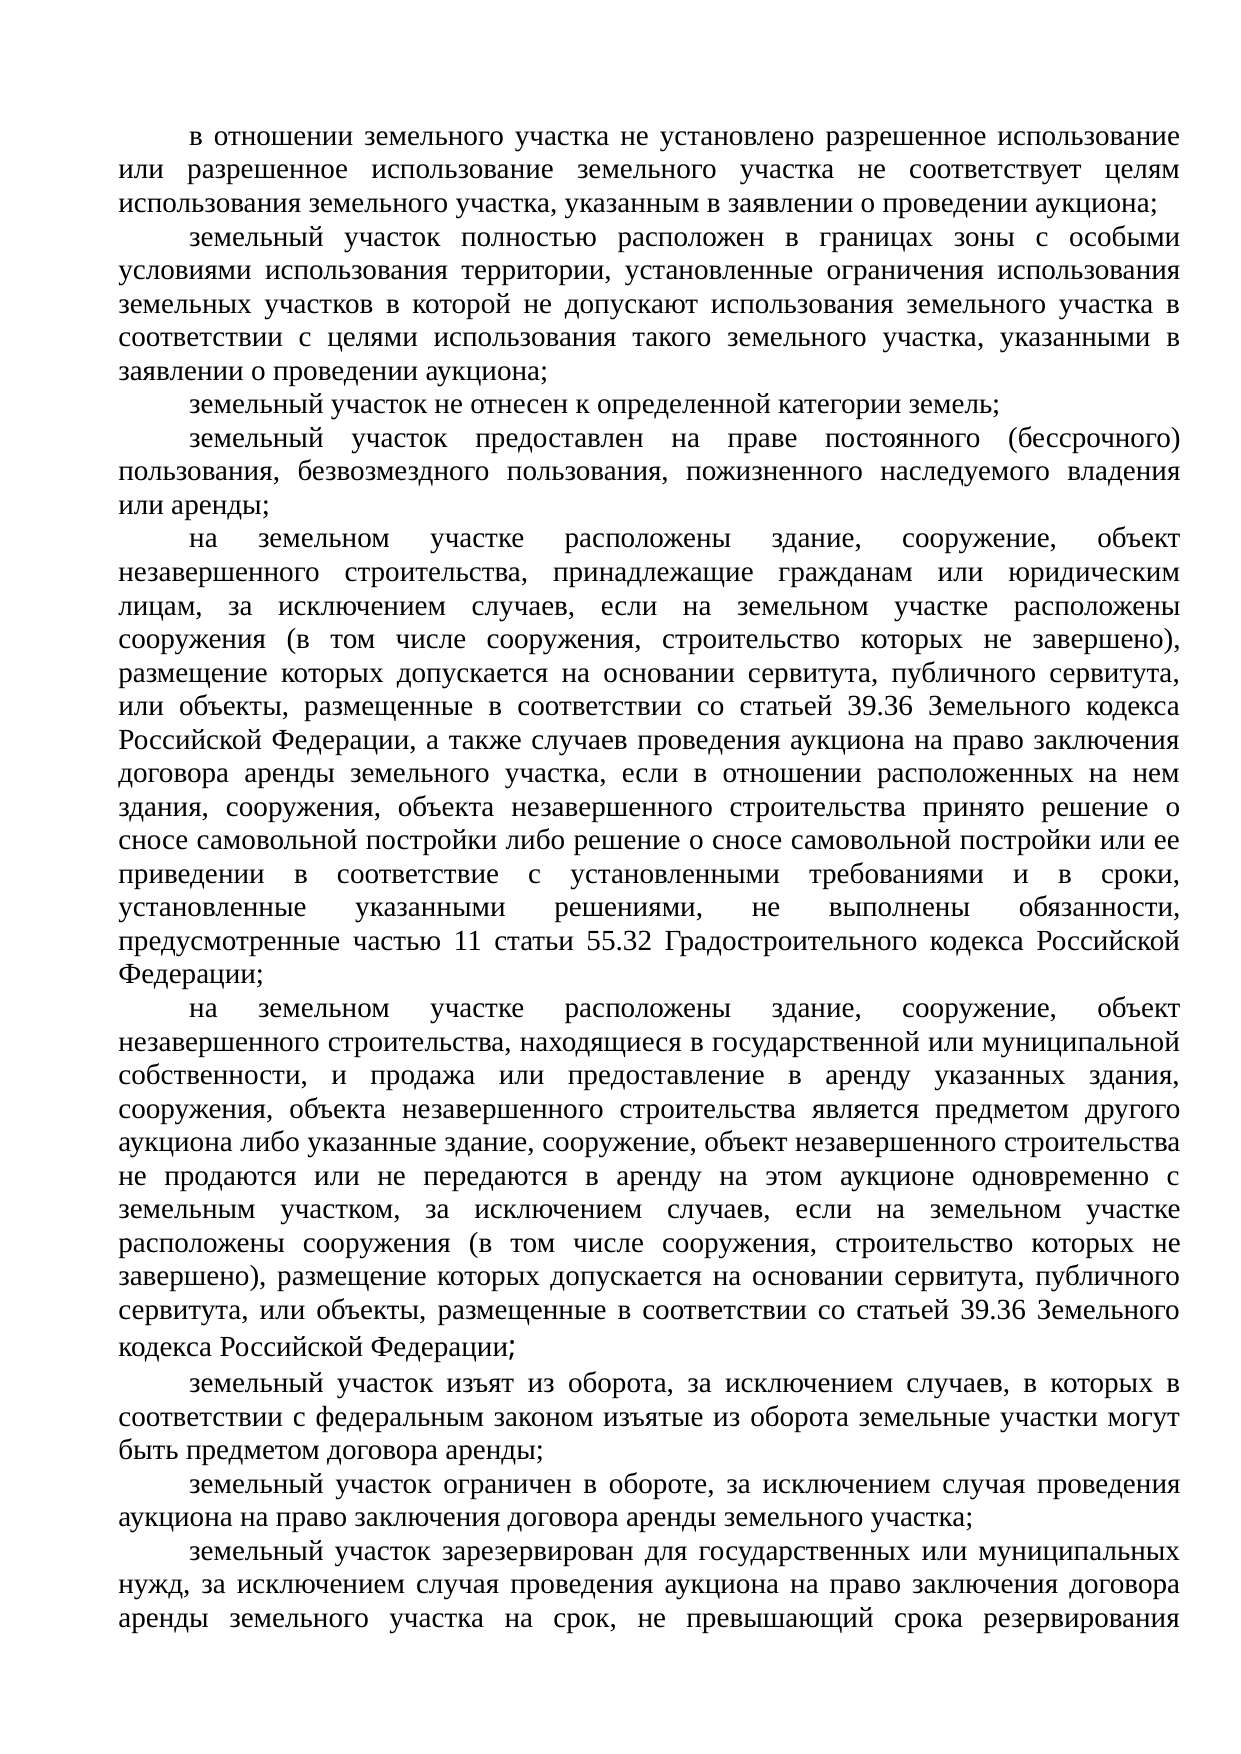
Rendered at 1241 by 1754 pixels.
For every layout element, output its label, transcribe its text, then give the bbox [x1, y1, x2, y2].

text земельный участок ограничен в обороте, за исключением случая проведения аукциона на право заключения договора аренды земельного участка; [118, 1466, 1181, 1533]
text земельный участок изъят из оборота, за исключением случаев, в которых в соответствии с федеральным законом изъятые из оборота земельные участки могут быть предметом договора аренды; [118, 1365, 1181, 1466]
text в отношении земельного участка не установлено разрешенное использование или разрешенное использование земельного участка не соответствует целям использования земельного участка, указанным в заявлении о проведении аукциона; [118, 118, 1181, 219]
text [118, 1533, 1181, 1634]
text земельный участок не отнесен к определенной категории земель; [118, 386, 1181, 420]
text земельный участок предоставлен на праве постоянного (бессрочного) пользования, безвозмездного пользования, пожизненного наследуемого владения или аренды; [118, 420, 1181, 521]
text земельный участок полностью расположен в границах зоны с особыми условиями использования территории, установленные ограничения использования земельных участков в которой не допускают использования земельного участка в соответствии с целями использования такого земельного участка, указанными в заявлении о проведении аукциона; [118, 219, 1181, 386]
text на земельном участке расположены здание, сооружение, объект незавершенного строительства, находящиеся в государственной или муниципальной собственности, и продажа или предоставление в аренду указанных здания, сооружения, объекта незавершенного строительства является предметом другого аукциона либо указанные здание, сооружение, объект незавершенного строительства не продаются или не передаются в аренду на этом аукционе одновременно с земельным участком, за исключением случаев, если на земельном участке расположены сооружения (в том числе сооружения, строительство которых не завершено), размещение которых допускается на основании сервитута, публичного сервитута, или объекты, размещенные в соответствии со статьей 39.36 Земельного кодекса Российской Федерации; [118, 990, 1181, 1365]
text на земельном участке расположены здание, сооружение, объект незавершенного строительства, принадлежащие гражданам или юридическим лицам, за исключением случаев, если на земельном участке расположены сооружения (в том числе сооружения, строительство которых не завершено), размещение которых допускается на основании сервитута, публичного сервитута, или объекты, размещенные в соответствии со статьей 39.36 Земельного кодекса Российской Федерации, а также случаев проведения аукциона на право заключения договора аренды земельного участка, если в отношении расположенных на нем здания, сооружения, объекта незавершенного строительства принято решение о сносе самовольной постройки либо решение о сносе самовольной постройки или ее приведении в соответствие с установленными требованиями и в сроки, установленные указанными решениями, не выполнены обязанности, предусмотренные частью 11 статьи 55.32 Градостроительного кодекса Российской Федерации; [118, 521, 1181, 990]
